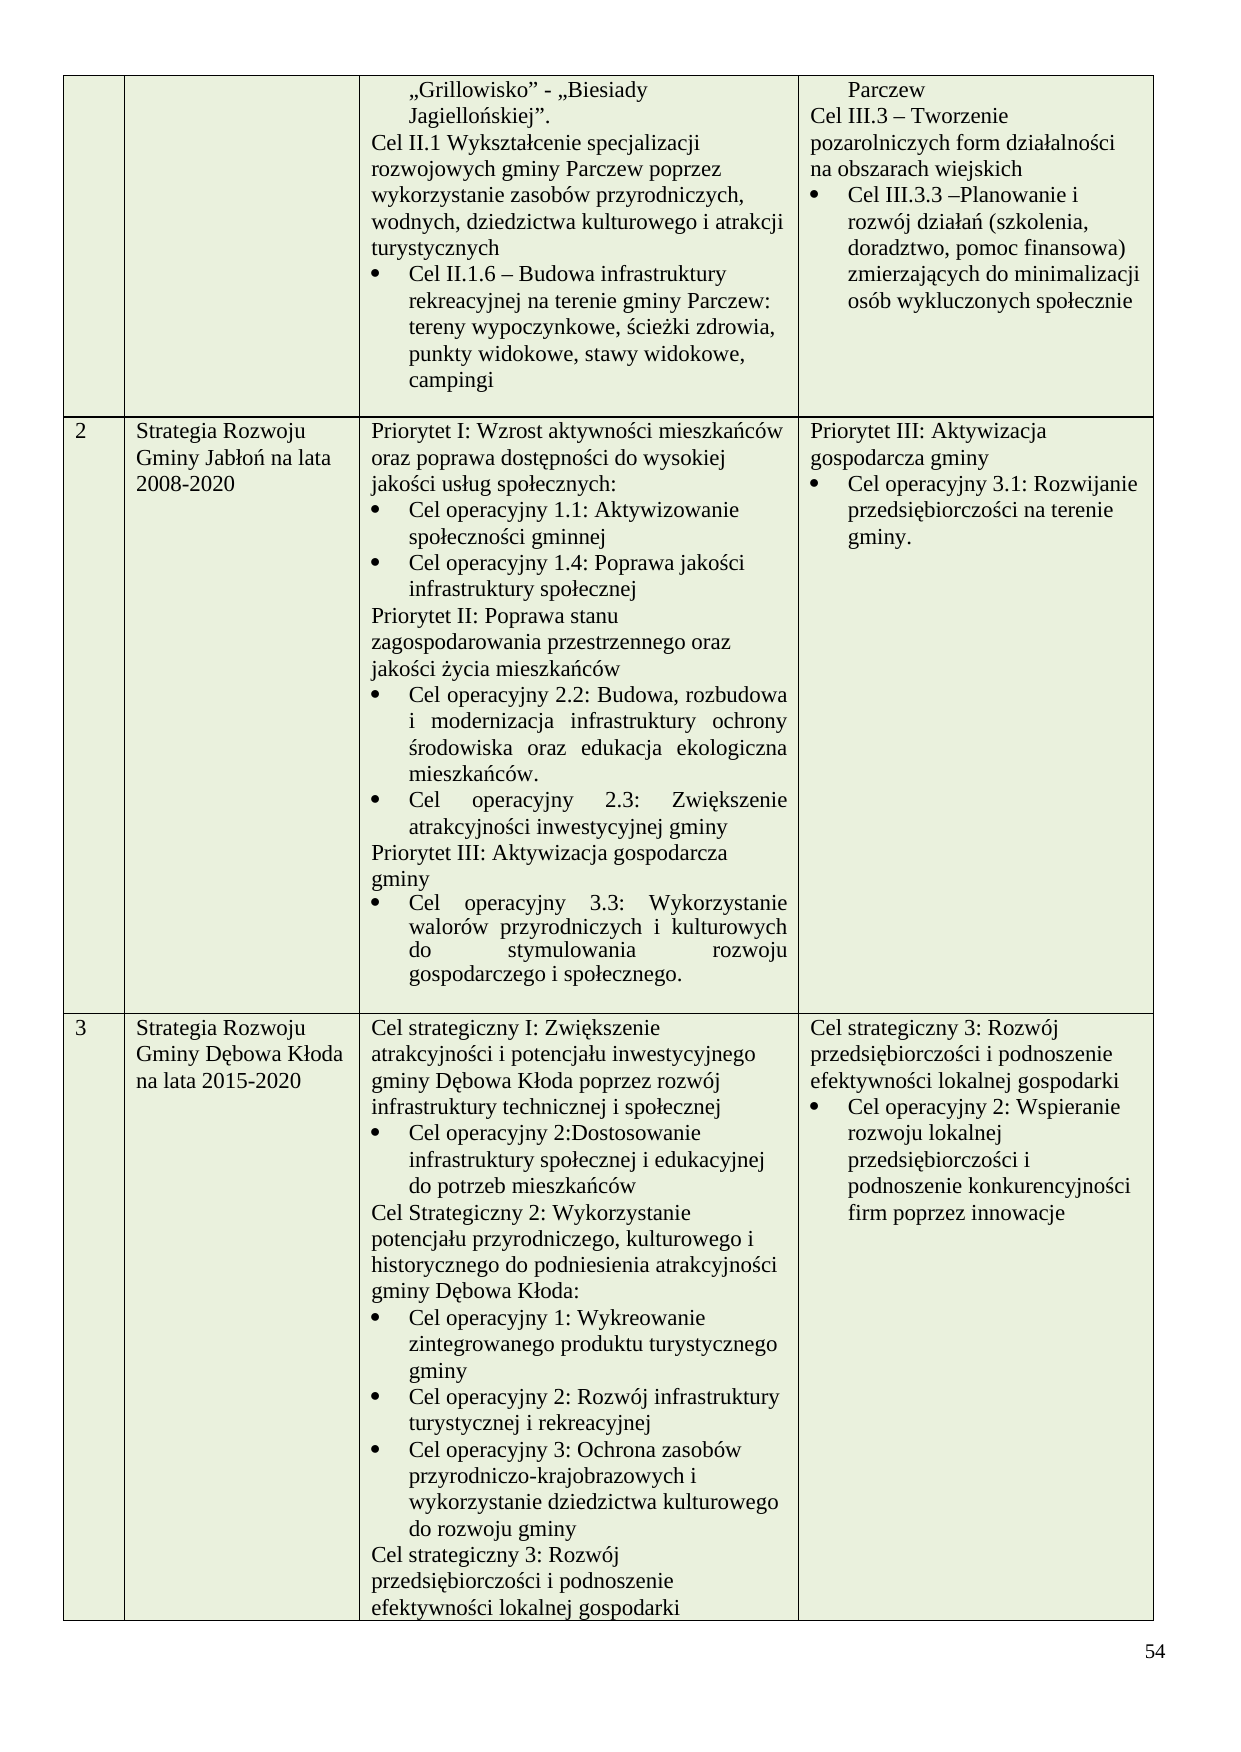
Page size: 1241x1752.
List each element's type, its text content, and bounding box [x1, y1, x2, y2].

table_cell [125, 76, 359, 416]
table_cell 1. [64, 76, 124, 416]
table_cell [799, 76, 1153, 416]
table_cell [799, 1014, 1153, 1620]
table_cell Strategia Rozwoju Gminy Jabłoń na lata 2008-2020 [125, 418, 359, 1013]
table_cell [125, 1014, 359, 1620]
table_cell Priorytet III: Aktywizacja gospodarcza gminy Cel operacyjny 3.1: Rozwijanie przedsiębiorczości na terenie gminy. [799, 418, 1153, 1013]
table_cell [360, 1014, 798, 1620]
table_cell Priorytet I: Wzrost aktywności mieszkańców oraz poprawa dostępności do wysokiej jakości usług społecznych: Cel operacyjny 1.1: Aktywizowanie społeczności gminnej Cel operacyjny 1.4: Poprawa jakości infrastruktury społecznej Priorytet II: Poprawa stanu zagospodarowania przestrzennego oraz jakości życia mieszkańców Cel operacyjny 2.2: Budowa, rozbudowa i modernizacja infrastruktury ochrony środowiska oraz edukacja ekologiczna mieszkańców. Cel operacyjny 2.3: Zwiększenie atrakcyjności inwestycyjnej gminy Priorytet III: Aktywizacja gospodarcza gminy Cel operacyjny 3.3: Wykorzystanie walorów przyrodniczych i kulturowych do stymulowania rozwoju gospodarczego i społecznego. [360, 418, 798, 1013]
table_cell 2 [64, 418, 124, 1013]
table_cell 3 [64, 1014, 124, 1620]
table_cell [360, 76, 798, 416]
